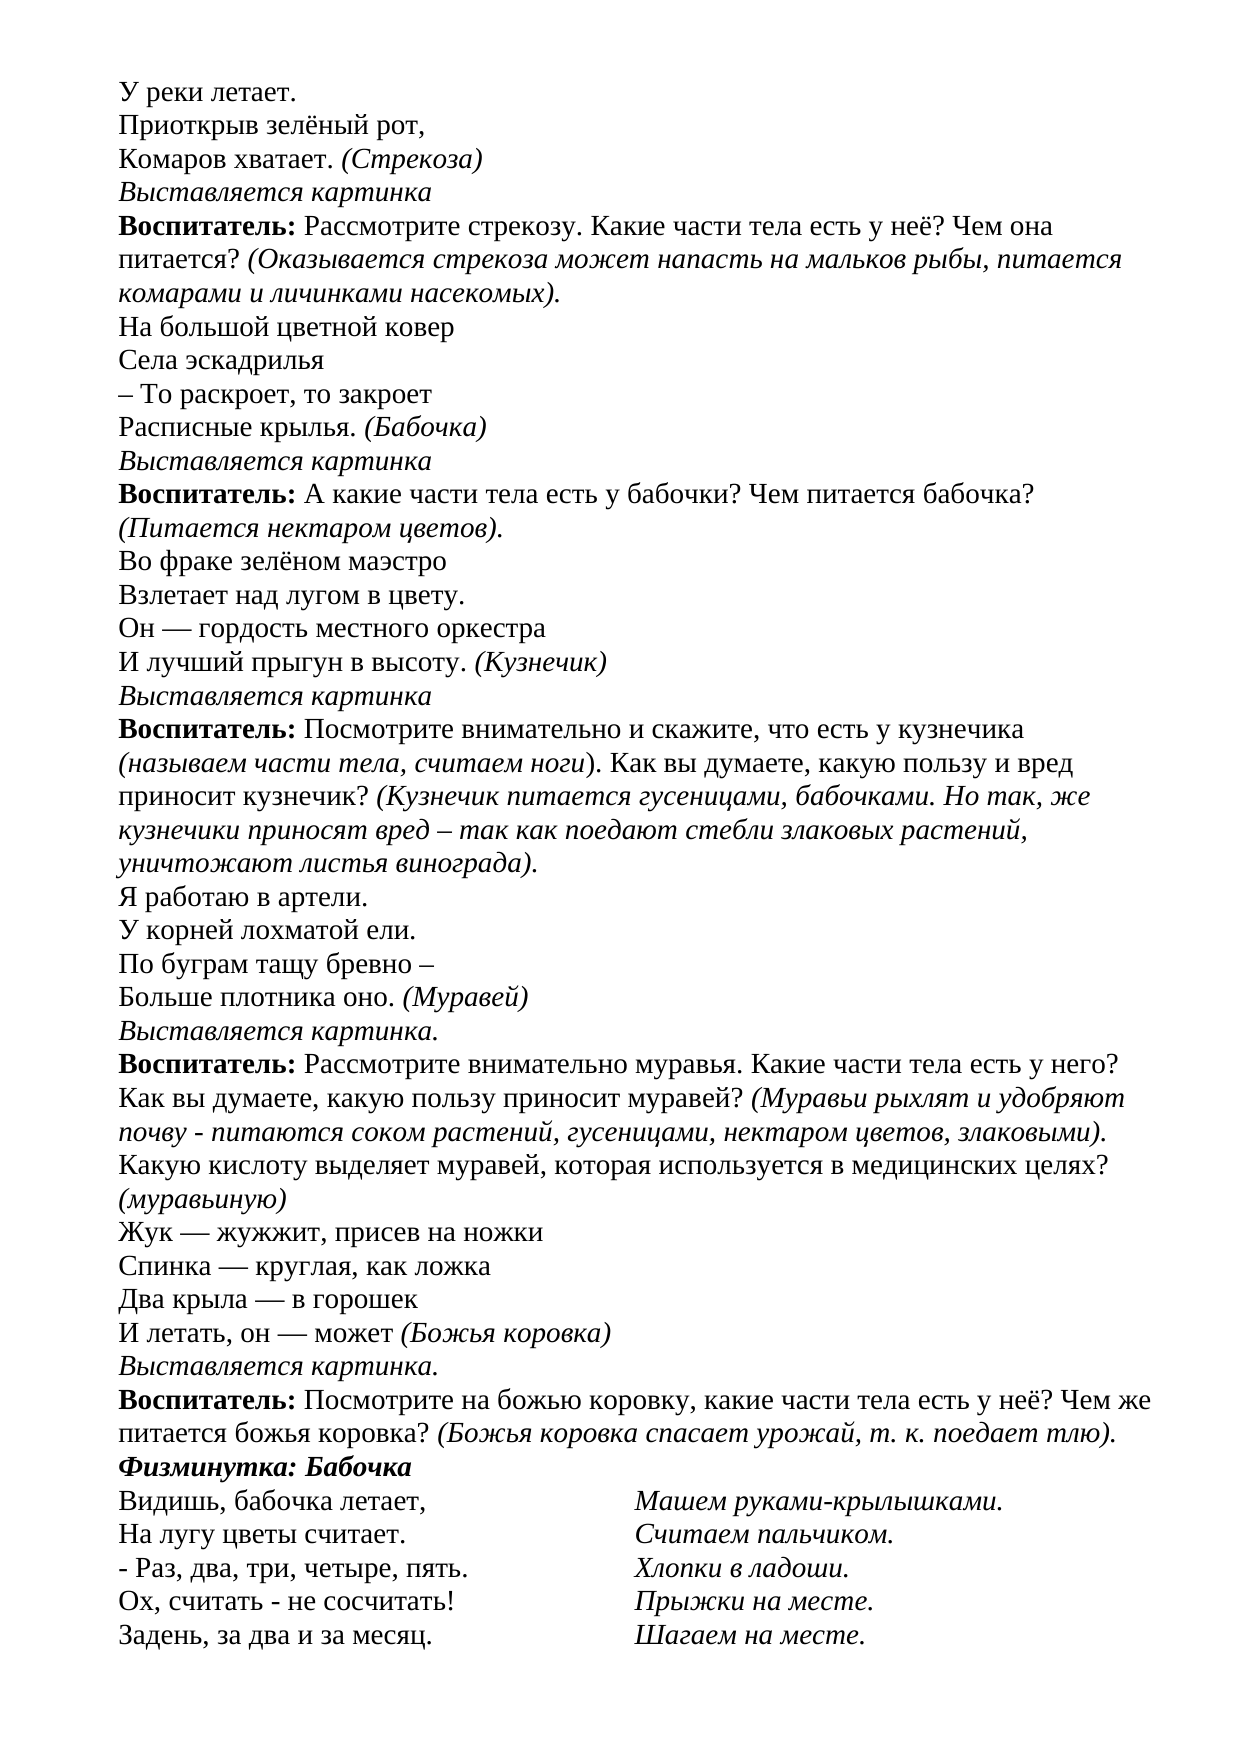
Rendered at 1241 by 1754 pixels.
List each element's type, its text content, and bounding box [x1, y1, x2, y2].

text И лучший прыгун в высоту. (Кузнечик) [118, 644, 1152, 678]
text Больше плотника оно. (Муравей) [118, 979, 1152, 1013]
text Воспитатель: Посмотрите на божью коровку, какие части тела есть у неё? Чем же питается божья коровка? (Божья коровка спасает урожай, т. к. поедает тлю). Физминутка: Бабочка [118, 1382, 1152, 1483]
text Воспитатель: А какие части тела есть у бабочки? Чем питается бабочка? (Питается нектаром цветов). [118, 476, 1152, 543]
text Выставляется картинка [118, 174, 1152, 208]
text Выставляется картинка [118, 678, 1152, 711]
text Спинка — круглая, как ложка [118, 1248, 1152, 1281]
text Жук — жужжит, присев на ножки [118, 1214, 1152, 1248]
text Комаров хватает. (Стрекоза) [118, 141, 1152, 174]
text У корней лохматой ели. [118, 912, 1152, 946]
text Видишь, бабочка летает, Машем руками-крылышками. [118, 1483, 1152, 1516]
text Расписные крылья. (Бабочка) [118, 409, 1152, 443]
text Во фраке зелёном маэстро [118, 543, 1152, 577]
text – То раскроет, то закроет [118, 376, 1152, 409]
text Выставляется картинка. [118, 1013, 1152, 1047]
text На большой цветной ковер [118, 309, 1152, 342]
text Я работаю в артели. [118, 879, 1152, 912]
text По буграм тащу бревно – [118, 946, 1152, 979]
text И летать, он — может (Божья коровка) [118, 1315, 1152, 1348]
text На лугу цветы считает. Считаем пальчиком. [118, 1516, 1152, 1550]
text Воспитатель: Рассмотрите внимательно муравья. Какие части тела есть у него? Как вы думаете, какую пользу приносит муравей? (Муравьи рыхлят и удобряют почву - питаются соком растений, гусеницами, нектаром цветов, злаковыми). Какую кислоту выделяет муравей, которая используется в медицинских целях? (муравьиную) [118, 1047, 1152, 1214]
text Воспитатель: Посмотрите внимательно и скажите, что есть у кузнечика (называем части тела, считаем ноги). Как вы думаете, какую пользу и вред приносит кузнечик? (Кузнечик питается гусеницами, бабочками. Но так, же кузнечики приносят вред – так как поедают стебли злаковых растений, уничтожают листья винограда). [118, 711, 1152, 879]
text Села эскадрилья [118, 342, 1152, 376]
text Приоткрыв зелёный рот, [118, 107, 1152, 141]
text Ох, считать - не сосчитать! Прыжки на месте. [118, 1583, 1152, 1617]
text Выставляется картинка. [118, 1348, 1152, 1382]
text Воспитатель: Рассмотрите стрекозу. Какие части тела есть у неё? Чем она питается? (Оказывается стрекоза может напасть на мальков рыбы, питается комарами и личинками насекомых). [118, 208, 1152, 309]
text - Раз, два, три, четыре, пять. Хлопки в ладоши. [118, 1550, 1152, 1583]
text Взлетает над лугом в цвету. [118, 577, 1152, 611]
text Два крыла — в горошек [118, 1281, 1152, 1315]
text Он — гордость местного оркестра [118, 611, 1152, 644]
text Выставляется картинка [118, 443, 1152, 476]
text У реки летает. [118, 74, 1152, 107]
text Задень, за два и за месяц. Шагаем на месте. [118, 1617, 1152, 1650]
